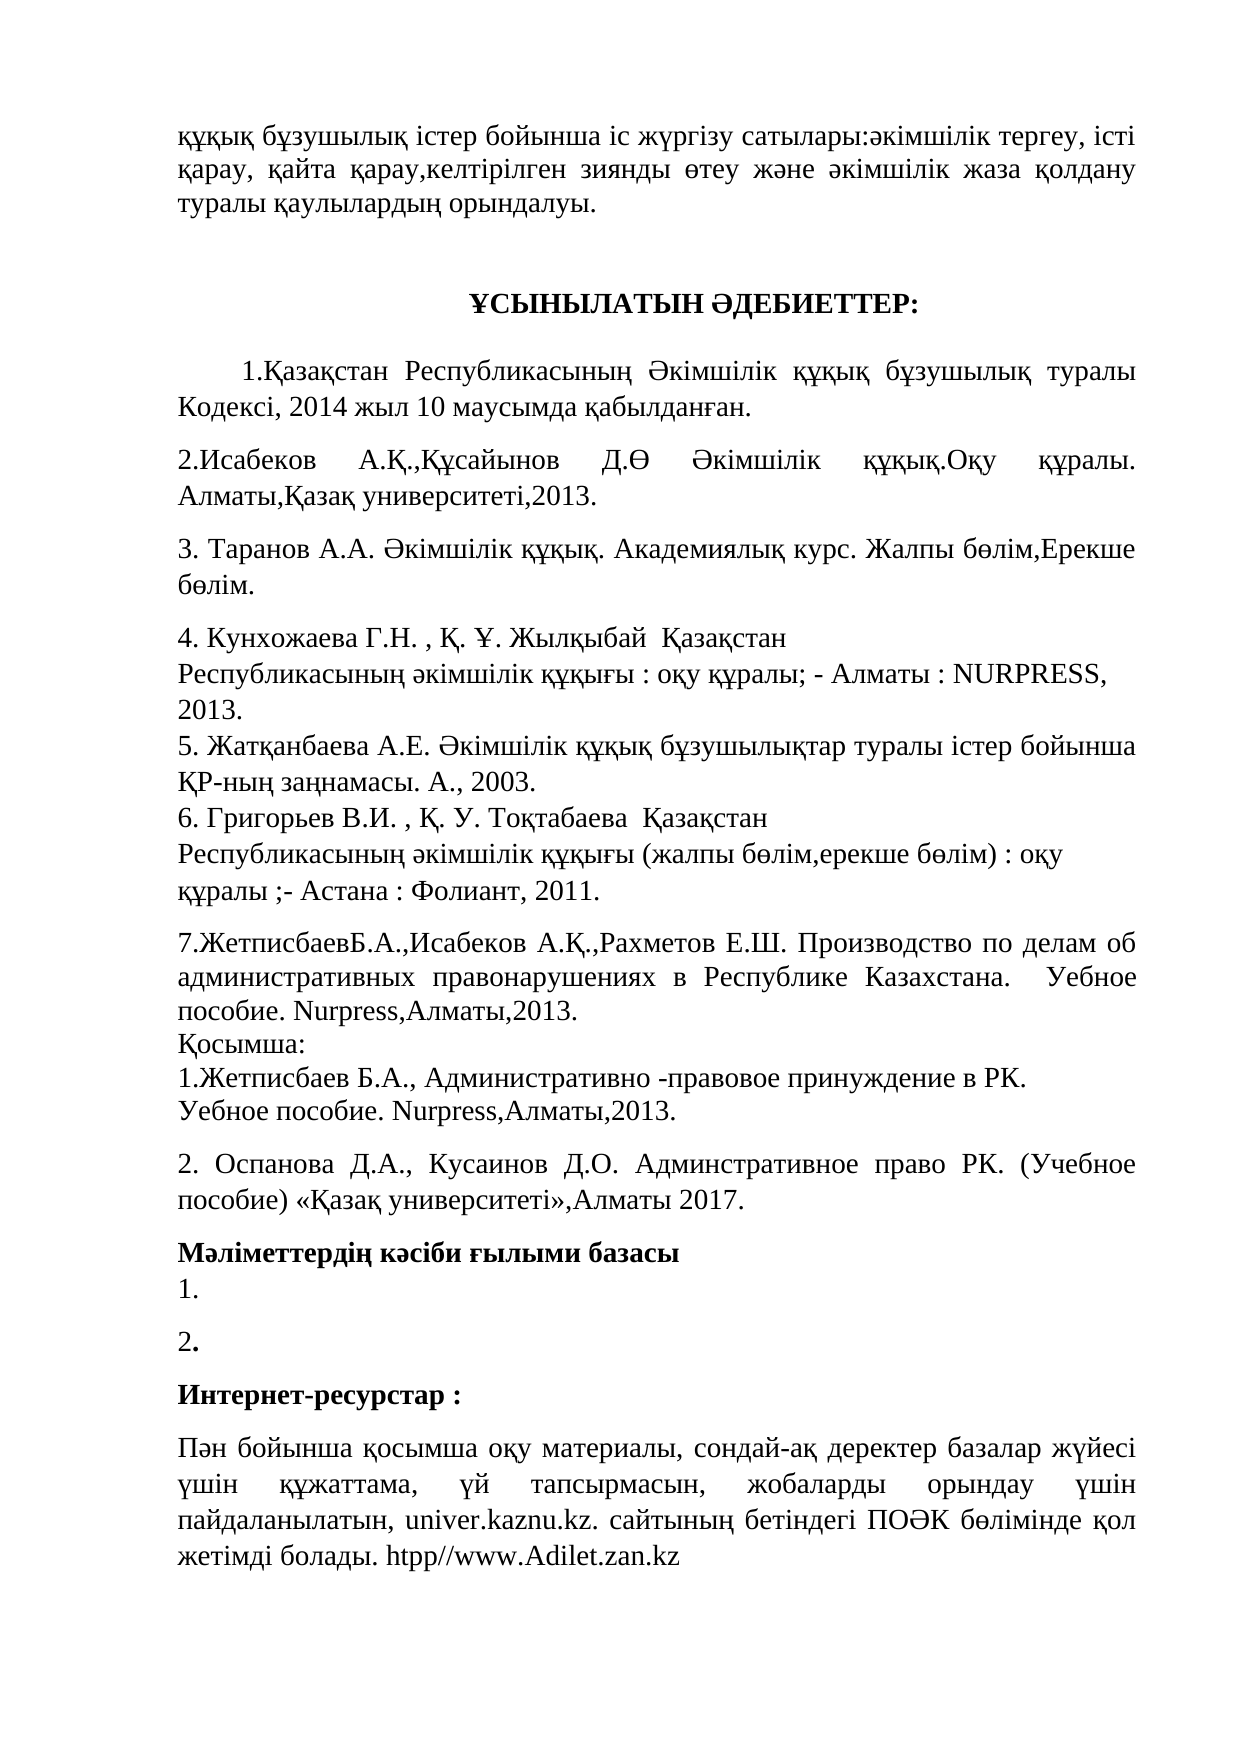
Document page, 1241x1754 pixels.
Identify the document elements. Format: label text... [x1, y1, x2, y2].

text Пән бойынша қосымша оқу материалы, сондай-ақ деректер базалар жүйесі үшін құжаттама, үй тапсырмасын, жобаларды орындау үшін пайдаланылатын, univer.kaznu.kz. сайтының бетіндегі ПОӘК бөлімінде қол жетімді болады. htpp//www.Adilet.zan.kz [177, 1430, 1137, 1572]
text 1.Қазақстан Республикасының Әкімшілік құқық бұзушылық туралы Кодексі, 2014 жыл 10 маусымда қабылданған. [177, 353, 1137, 423]
text 2. [177, 1324, 1137, 1358]
text ҰСЫНЫЛАТЫН ӘДЕБИЕТТЕР: [177, 286, 1137, 319]
text 1.Жетписбаев Б.А., Административно -правовое принуждение в РК. [177, 1060, 1137, 1093]
text 1. [177, 1271, 1137, 1305]
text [177, 118, 1137, 219]
text Мәліметтердің кәсіби ғылыми базасы [177, 1235, 1137, 1269]
text 2.Исабеков А.Қ.,Құсайынов Д.Ө Әкімшілік құқық.Оқу құралы. Алматы,Қазақ университеті,2013. [177, 442, 1137, 512]
text Қосымша: [177, 1026, 1137, 1060]
text 3. Таранов А.А. Әкімшілік құқық. Академиялық курс. Жалпы бөлім,Ерекше бөлім. [177, 531, 1137, 601]
text 6. Григорьев В.И. , Қ. У. Тоқтабаева Қазақстан Республикасының әкімшілік құқығы (жалпы бөлім,ерекше бөлім) : оқу құралы ;- Астана : Фолиант, 2011. [177, 801, 1137, 906]
text 2. Оспанова Д.А., Кусаинов Д.О. Админстративное право РК. (Учебное пособие) «Қазақ университеті»,Алматы 2017. [177, 1146, 1137, 1216]
text Интернет-ресурстар : [177, 1377, 1137, 1410]
text 4. Кунхожаева Г.Н. , Қ. Ұ. Жылқыбай Қазақстан Республикасының әкімшілік құқығы : оқу құралы; - Алматы : NURPRESS, 2013. [177, 620, 1137, 726]
text 5. Жатқанбаева А.Е. Әкімшілік құқық бұзушылықтар туралы істер бойынша ҚР-ның заңнамасы. А., 2003. [177, 728, 1137, 798]
text Уебное пособие. Nurpress,Алматы,2013. [177, 1093, 1137, 1127]
text 7.ЖетписбаевБ.А.,Исабеков А.Қ.,Рахметов Е.Ш. Производство по делам об административных правонарушениях в Республике Казахстана. Уебное пособие. Nurpress,Алматы,2013. [177, 926, 1137, 1026]
